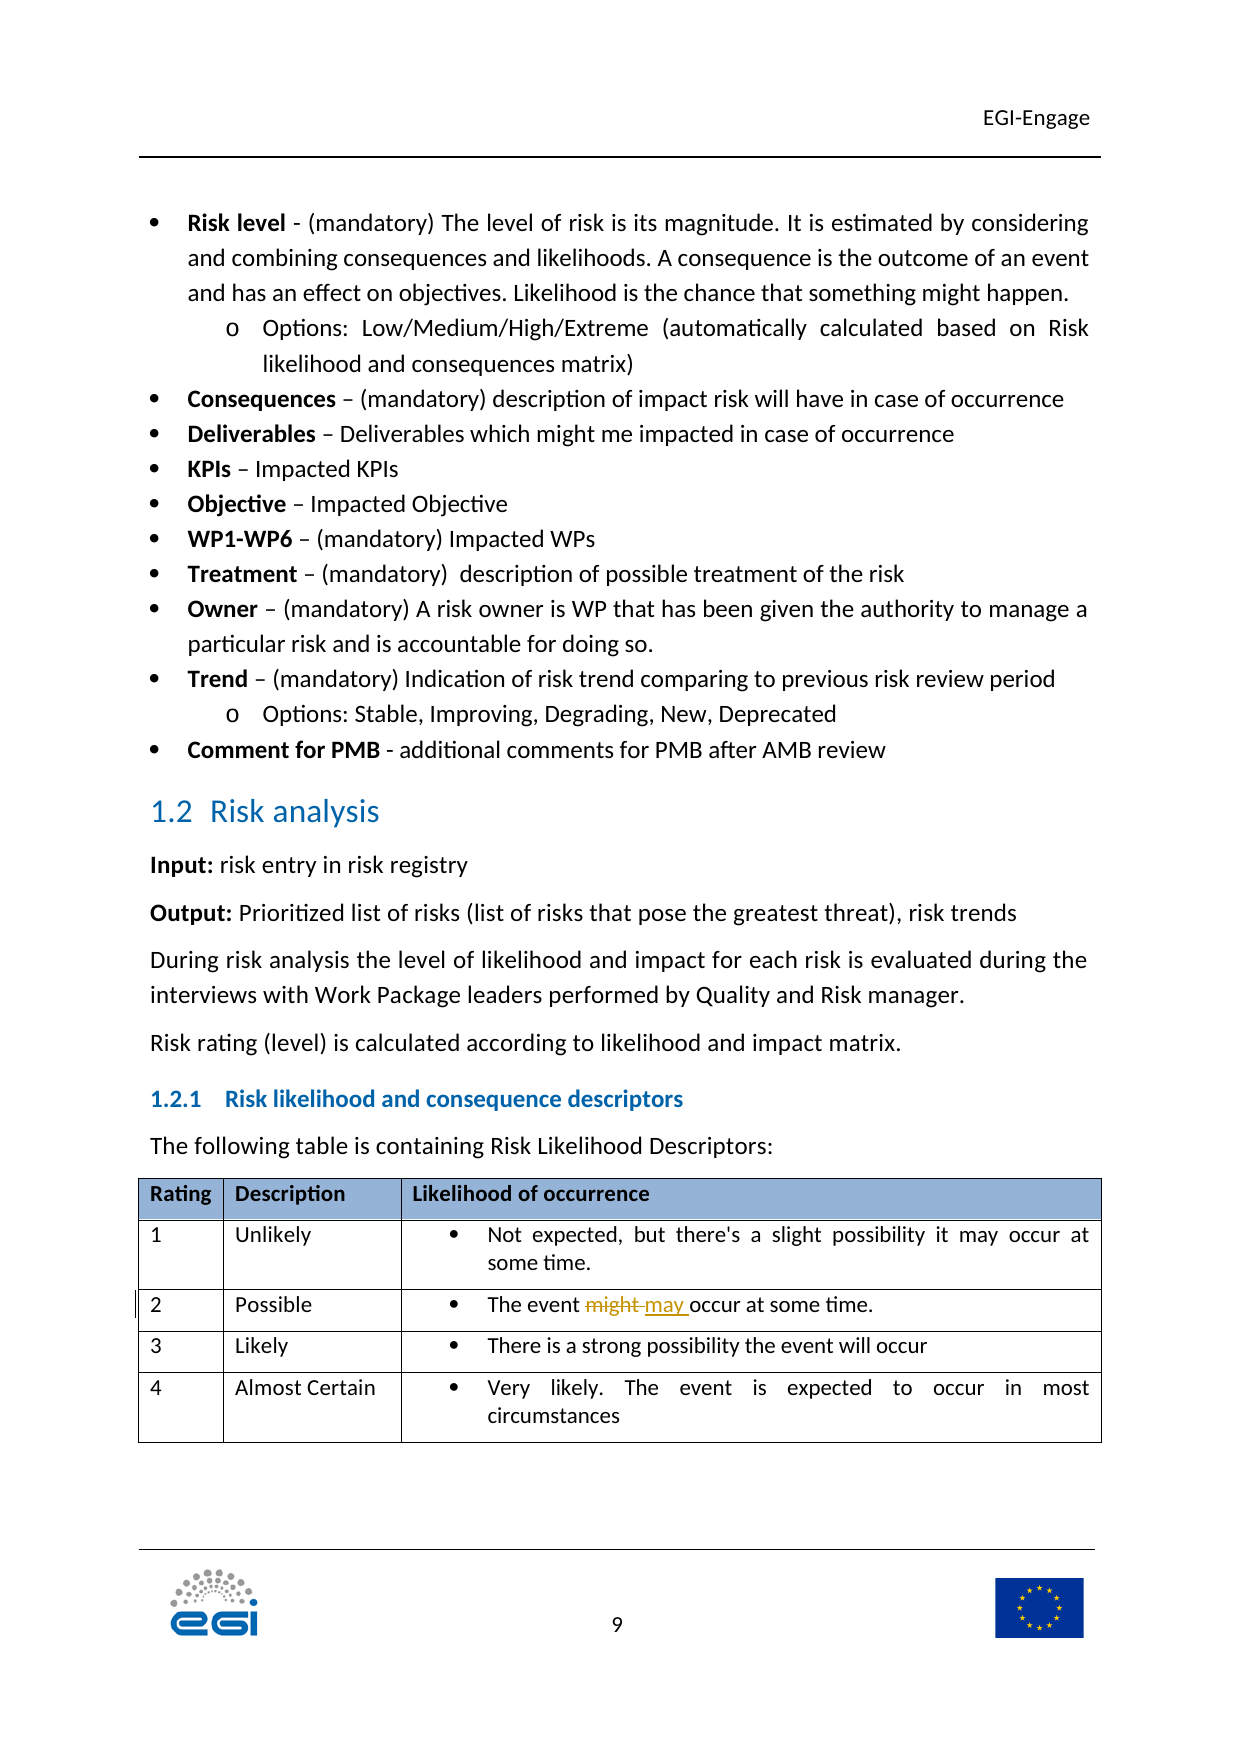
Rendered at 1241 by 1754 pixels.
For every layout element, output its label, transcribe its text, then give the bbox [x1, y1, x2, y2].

picture [995, 1578, 1084, 1638]
list Options: Stable, Improving, Degrading, New, Deprecated [225, 698, 1090, 730]
list Owner – (mandatory) A risk owner is WP that has been given the authority to manage a particular risk and is accountable for doing so. [150, 593, 1090, 658]
text The following table is containing Risk Likelihood Descriptors: [150, 1130, 1090, 1161]
subtitle Risk analysis [150, 790, 1090, 831]
table_cell 4 [139, 1373, 223, 1442]
table_cell Very likely. The event is expected to occur in most circumstances [402, 1373, 1101, 1442]
table_header Likelihood of occurrence [402, 1179, 1101, 1219]
picture [150, 1567, 276, 1638]
text Risk rating (level) is calculated according to likelihood and impact matrix. [150, 1027, 1090, 1058]
table_cell Likely [224, 1332, 401, 1372]
table_cell Not expected, but there's a slight possibility it may occur at some time. [402, 1221, 1101, 1289]
list Deliverables – Deliverables which might me impacted in case of occurrence [150, 418, 1090, 448]
table_cell The event occur at some time. [402, 1290, 1101, 1331]
list Risk level - (mandatory) The level of risk is its magnitude. It is estimated by considering and combining consequences and likelihoods. A consequence is the outcome of an event and has an effect on objectives. Likelihood is the chance that something might happen. [150, 207, 1090, 307]
table_cell 3 [139, 1332, 223, 1372]
table_header Description [224, 1179, 401, 1219]
list Comment for PMB - additional comments for PMB after AMB review [150, 734, 1090, 765]
table_cell 2 [139, 1290, 223, 1331]
list WP1-WP6 – (mandatory) Impacted WPs [150, 523, 1090, 553]
text Input: risk entry in risk registry [150, 849, 1090, 880]
table_cell Almost Certain [224, 1373, 401, 1442]
list Options: Low/Medium/High/Extreme (automatically calculated based on Risk likelihood and consequences matrix) [225, 312, 1090, 378]
subtitle Risk likelihood and consequence descriptors [150, 1083, 1090, 1113]
text During risk analysis the level of likelihood and impact for each risk is evaluated during the interviews with Work Package leaders performed by Quality and Risk manager. [150, 944, 1090, 1010]
list Objective – Impacted Objective [150, 488, 1090, 518]
table_header Rating [139, 1179, 223, 1219]
table_cell 1 [139, 1221, 223, 1289]
table_cell Unlikely [224, 1221, 401, 1289]
list Consequences – (mandatory) description of impact risk will have in case of occurrence [150, 383, 1090, 413]
list Trend – (mandatory) Indication of risk trend comparing to previous risk review period [150, 663, 1090, 693]
table_cell Possible [224, 1290, 401, 1331]
list Treatment – (mandatory) description of possible treatment of the risk [150, 558, 1090, 588]
text Output: Prioritized list of risks (list of risks that pose the greatest threat), risk trends [150, 897, 1090, 928]
list KPIs – Impacted KPIs [150, 453, 1090, 483]
table_cell There is a strong possibility the event will occur [402, 1332, 1101, 1372]
